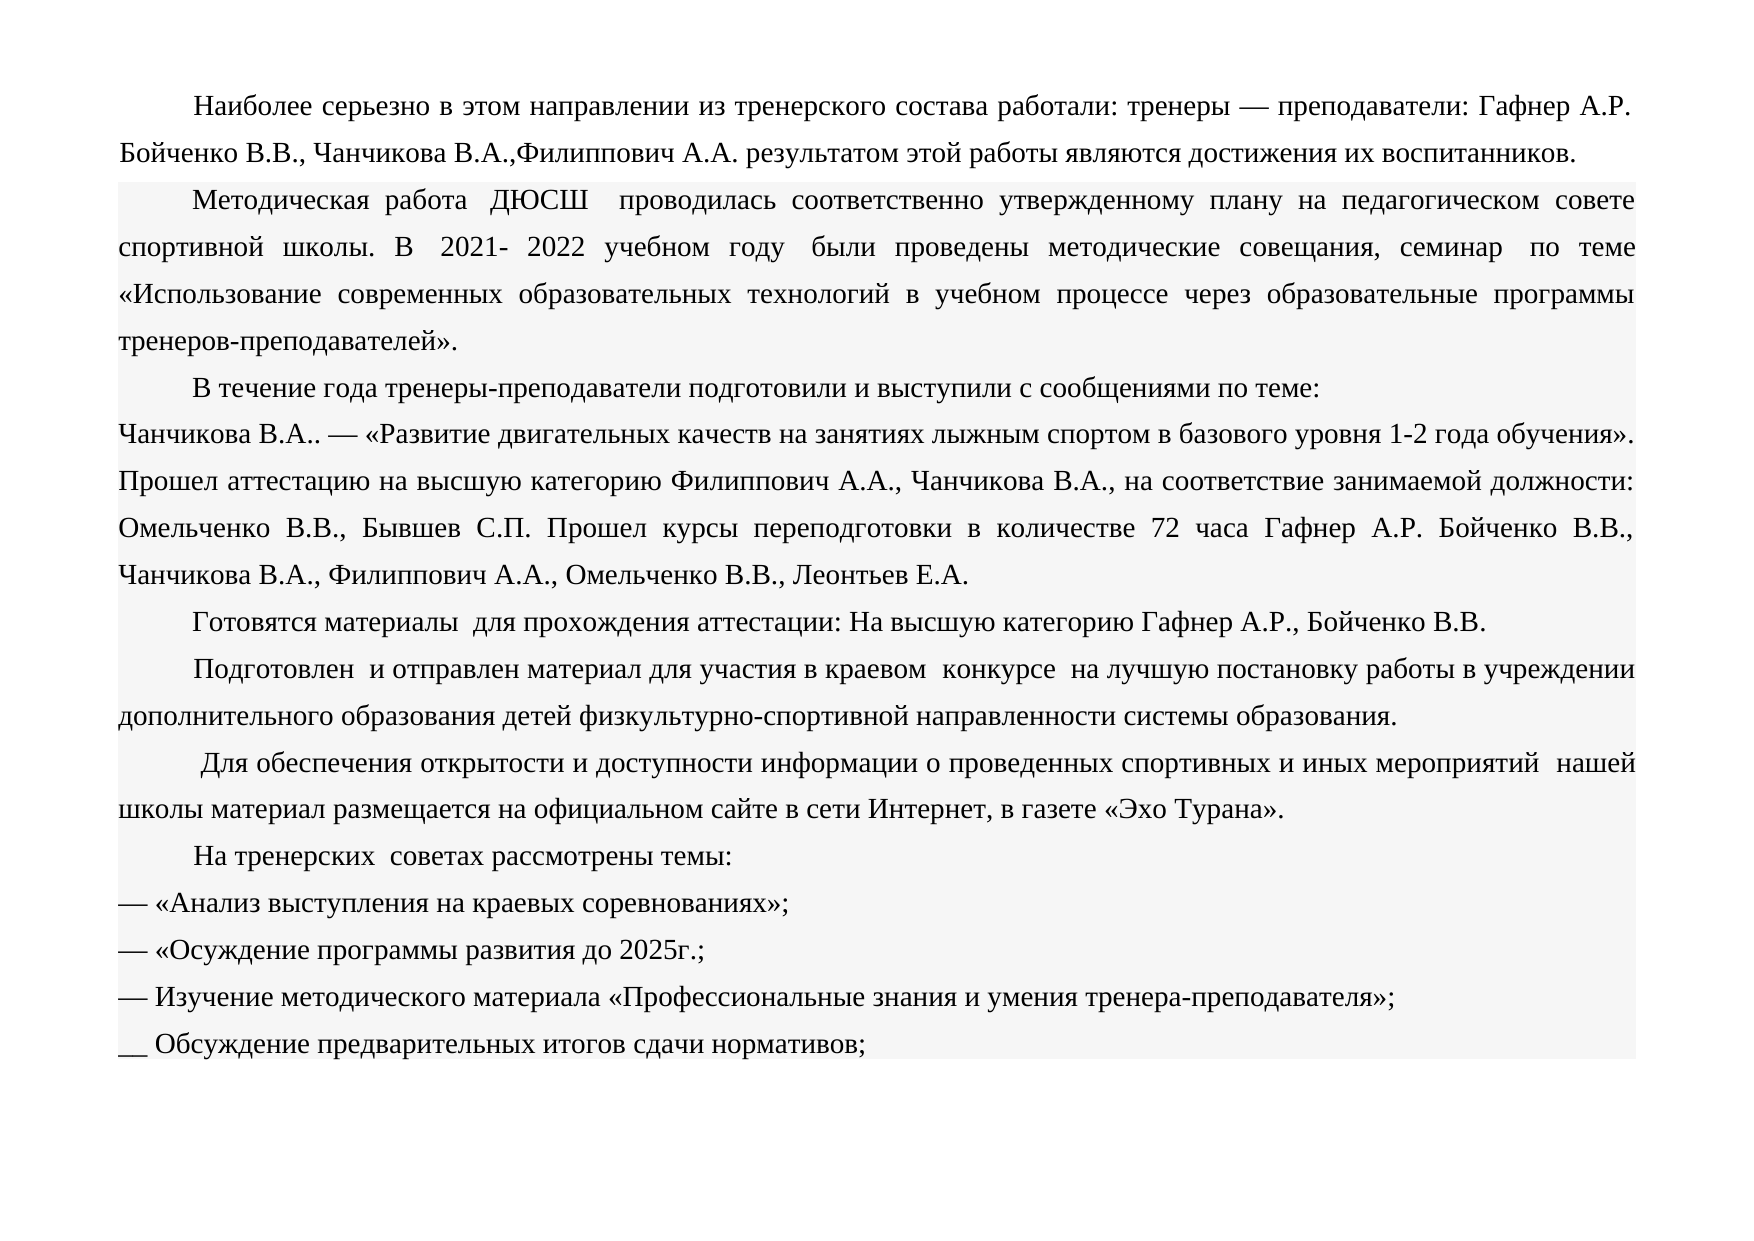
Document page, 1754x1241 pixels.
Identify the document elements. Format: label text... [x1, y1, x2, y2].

text В течение года тренеры-преподаватели подготовили и выступили с сообщениями по теме: [118, 370, 1636, 403]
text — Изучение методического материала «Профессиональные знания и умения тренера-преподавателя»; [118, 979, 1636, 1013]
text Наиболее серьезно в этом направлении из тренерского состава работали: тренеры — преподаватели: Гафнер А.Р. Бойченко В.В., Чанчикова В.А.,Филиппович А.А. результатом этой работы являются достижения их воспитанников. [119, 88, 1633, 169]
text Методическая работа ДЮСШ проводилась соответственно утвержденному плану на педагогическом совете спортивной школы. В 2021- 2022 учебном году были проведены методические совещания, семинар по теме «Использование современных образовательных технологий в учебном процессе через образовательные программы тренеров-преподавателей». [118, 182, 1636, 356]
text Для обеспечения открытости и доступности информации о проведенных спортивных и иных мероприятий нашей школы материал размещается на официальном сайте в сети Интернет, в газете «Эхо Турана». [118, 745, 1636, 825]
text — «Осуждение программы развития до 2025г.; [118, 932, 1636, 966]
text Подготовлен и отправлен материал для участия в краевом конкурсе на лучшую постановку работы в учреждении дополнительного образования детей физкультурно-спортивной направленности системы образования. [118, 651, 1636, 731]
text Прошел аттестацию на высшую категорию Филиппович А.А., Чанчикова В.А., на соответствие занимаемой должности: Омельченко В.В., Бывшев С.П. Прошел курсы переподготовки в количестве 72 часа Гафнер А.Р. Бойченко В.В., Чанчикова В.А., Филиппович А.А., Омельченко В.В., Леонтьев Е.А. [118, 463, 1636, 591]
text Чанчикова В.А.. — «Развитие двигательных качеств на занятиях лыжным спортом в базового уровня 1-2 года обучения». [118, 417, 1636, 450]
text На тренерских советах рассмотрены темы: [118, 838, 1636, 872]
text __ Обсуждение предварительных итогов сдачи нормативов; [118, 1026, 1636, 1059]
text Готовятся материалы для прохождения аттестации: На высшую категорию Гафнер А.Р., Бойченко В.В. [118, 604, 1636, 638]
text — «Анализ выступления на краевых соревнованиях»; [118, 885, 1636, 919]
